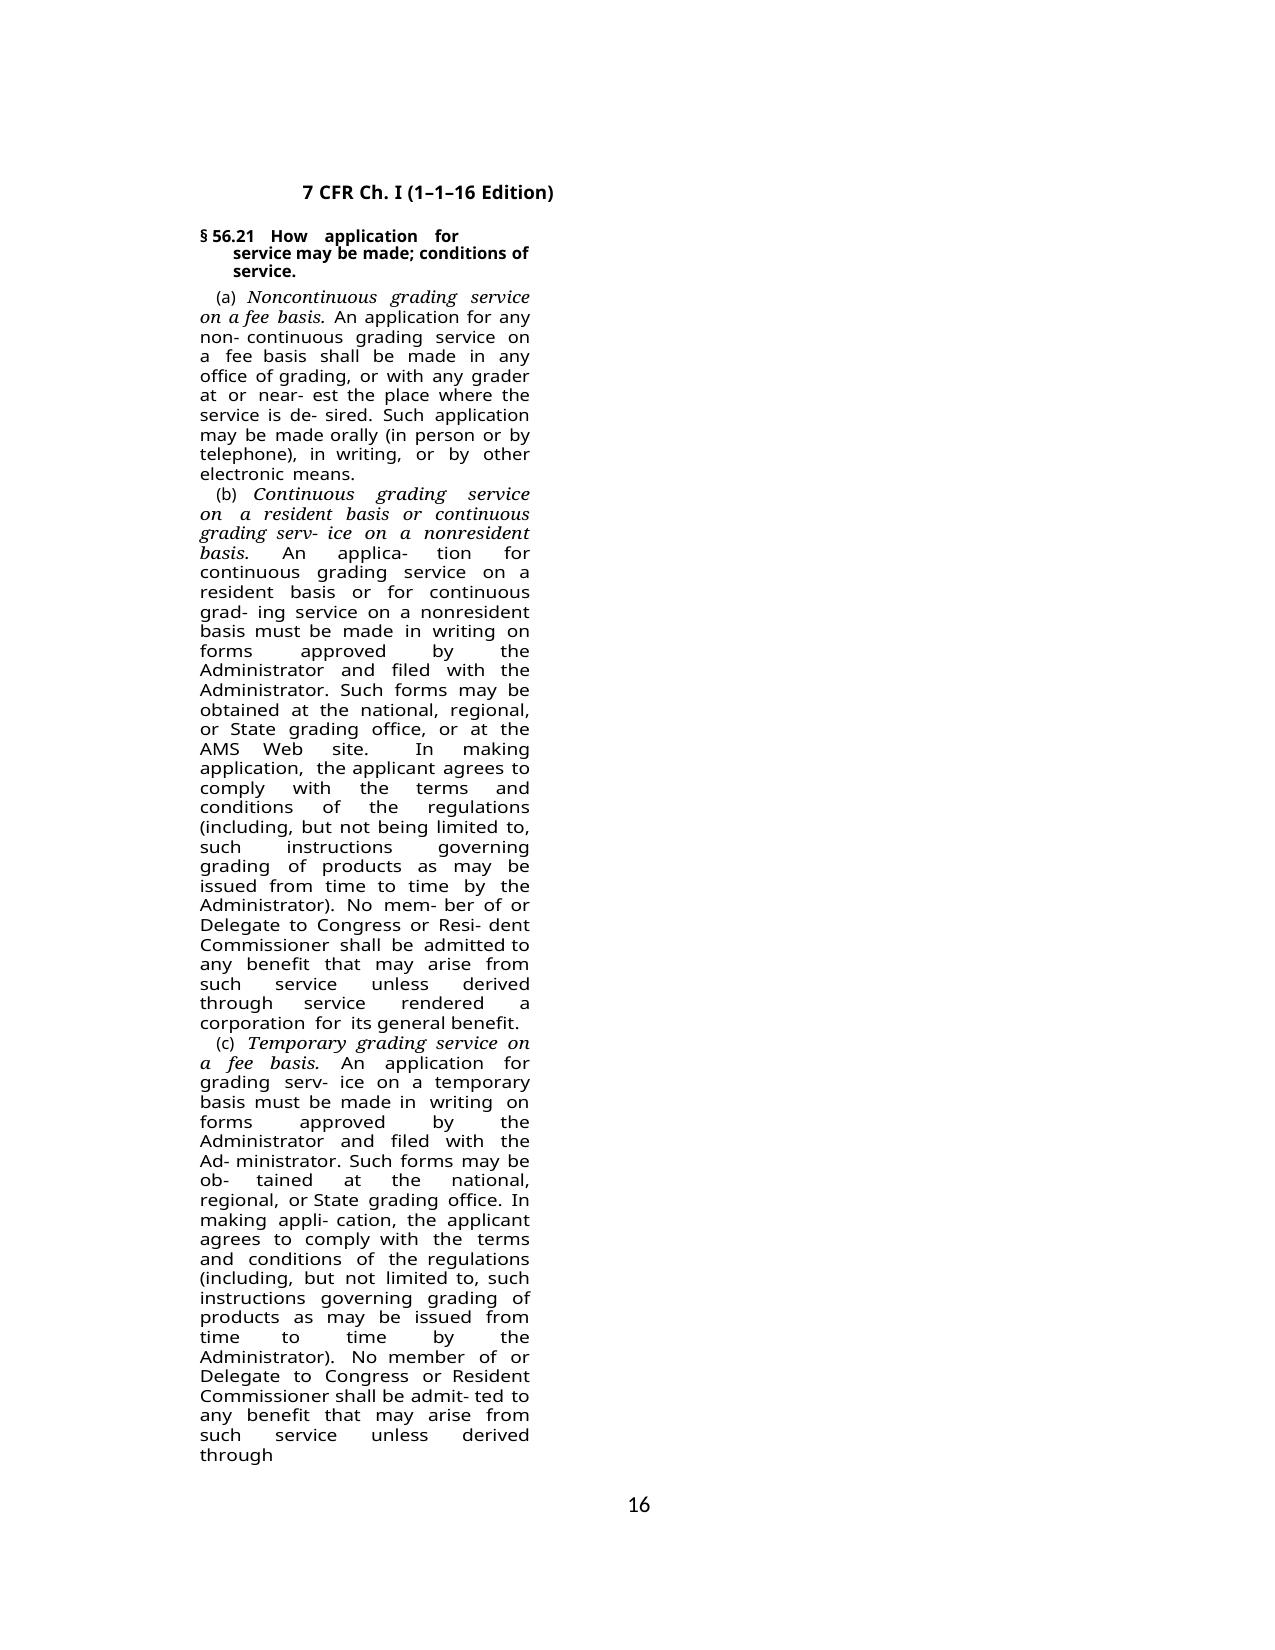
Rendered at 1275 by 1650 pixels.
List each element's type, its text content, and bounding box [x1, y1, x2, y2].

subtitle § 56.21 How application for service may be made; conditions of service. [199, 228, 530, 281]
list Temporary grading service on a fee basis. An application for grading serv- ice on a temporary basis must be made in writing on forms approved by the Administrator and filed with the Ad- ministrator. Such forms may be ob- tained at the national, regional, or State grading office. In making appli- cation, the applicant agrees to comply with the terms and conditions of the regulations (including, but not limited to, such instructions governing grading of products as may be issued from time to time by the Administrator). No member of or Delegate to Congress or Resident Commissioner shall be admit- ted to any benefit that may arise from such service unless derived through [199, 1034, 530, 1465]
list Noncontinuous grading service on a fee basis. An application for any non- continuous grading service on a fee basis shall be made in any office of grading, or with any grader at or near- est the place where the service is de- sired. Such application may be made orally (in person or by telephone), in writing, or by other electronic means. [199, 288, 530, 484]
list Continuous grading service on a resident basis or continuous grading serv- ice on a nonresident basis. An applica- tion for continuous grading service on a resident basis or for continuous grad- ing service on a nonresident basis must be made in writing on forms approved by the Administrator and filed with the Administrator. Such forms may be obtained at the national, regional, or State grading office, or at the AMS Web site. In making application, the applicant agrees to comply with the terms and conditions of the regulations (including, but not being limited to, such instructions governing grading of products as may be issued from time to time by the Administrator). No mem- ber of or Delegate to Congress or Resi- dent Commissioner shall be admitted to any benefit that may arise from such service unless derived through service rendered a corporation for its general benefit. [199, 485, 530, 1033]
subtitle 7 CFR Ch. I (1–1–16 Edition) [302, 179, 625, 204]
